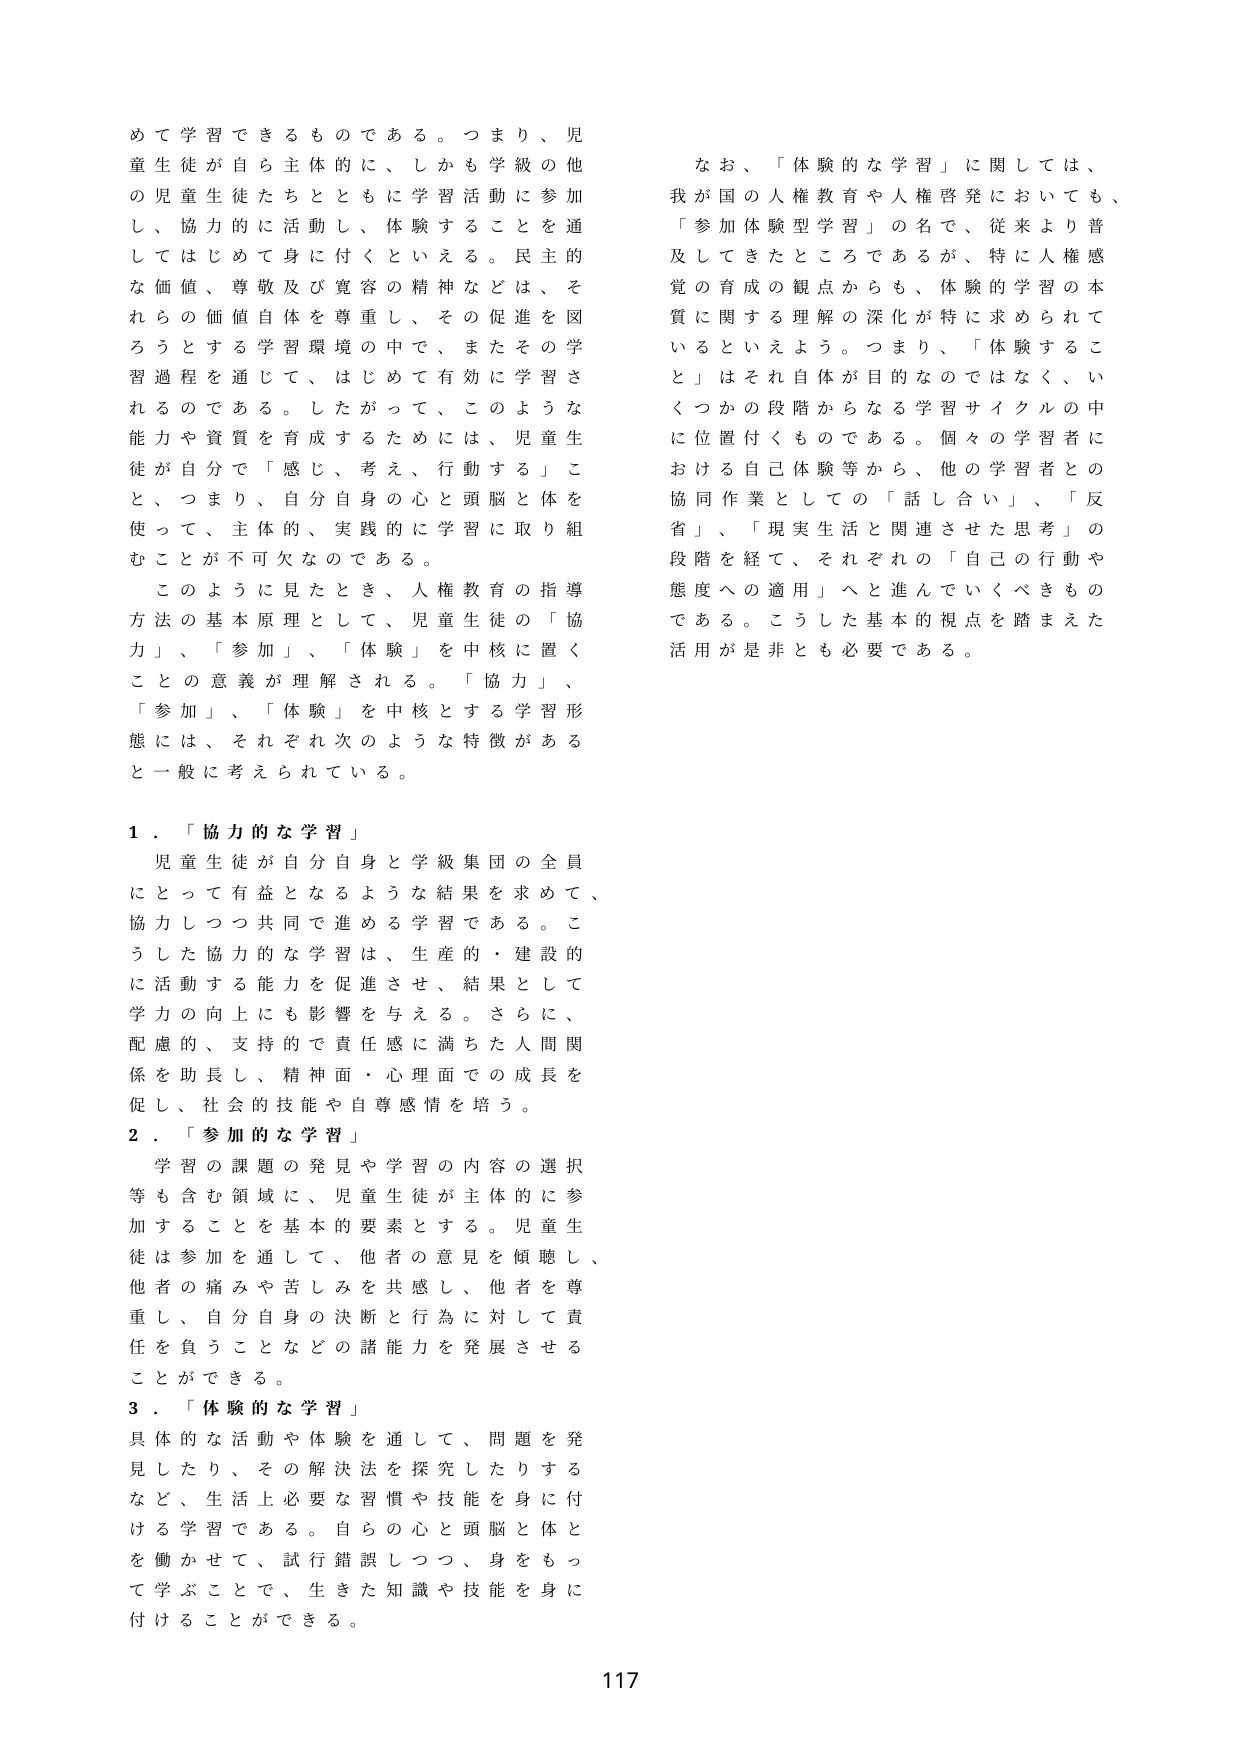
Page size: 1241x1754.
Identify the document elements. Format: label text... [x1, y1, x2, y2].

text なお、「体験的な学習」に関しては、我が国の人権教育や人権啓発においても、「参加体験型学習」の名で、従来より普及してきたところであるが、特に人権感覚の育成の観点からも、体験的学習の本質に関する理解の深化が特に求められているといえよう。つまり、「体験すること」はそれ自体が目的なのではなく、いくつかの段階からなる学習サイクルの中に位置付くものである。個々の学習者における自己体験等から、他の学習者との協同作業としての「話し合い」、「反省」、「現実生活と関連させた思考」の段階を経て、それぞれの「自己の行動や態度への適用」へと進んでいくべきものである。こうした基本的視点を踏まえた活用が是非とも必要である。 [649, 149, 1112, 665]
text 3．「体験的な学習」 [128, 1392, 591, 1423]
text 児童生徒が自分自身と学級集団の全員にとって有益となるような結果を求めて、協力しつつ共同で進める学習である。こうした協力的な学習は、生産的・建設的に活動する能力を促進させ、結果として学力の向上にも影響を与える。さらに、配慮的、支持的で責任感に満ちた人間関係を助長し、精神面・心理面での成長を促し、社会的技能や自尊感情を培う。 [128, 847, 591, 1119]
text 学習の課題の発見や学習の内容の選択等も含む領域に、児童生徒が主体的に参加することを基本的要素とする。児童生徒は参加を通して、他者の意見を傾聴し、他者の痛みや苦しみを共感し、他者を尊重し、自分自身の決断と行為に対して責任を負うことなどの諸能力を発展させることができる。 [128, 1150, 591, 1392]
text 1．「協力的な学習」 [128, 816, 591, 847]
text 2．「参加的な学習」 [128, 1119, 591, 1150]
text 具体的な活動や体験を通して、問題を発見したり、その解決法を探究したりするなど、生活上必要な習慣や技能を身に付ける学習である。自らの心と頭脳と体とを働かせて、試行錯誤しつつ、身をもって学ぶことで、生きた知識や技能を身に付けることができる。 [128, 1423, 591, 1635]
